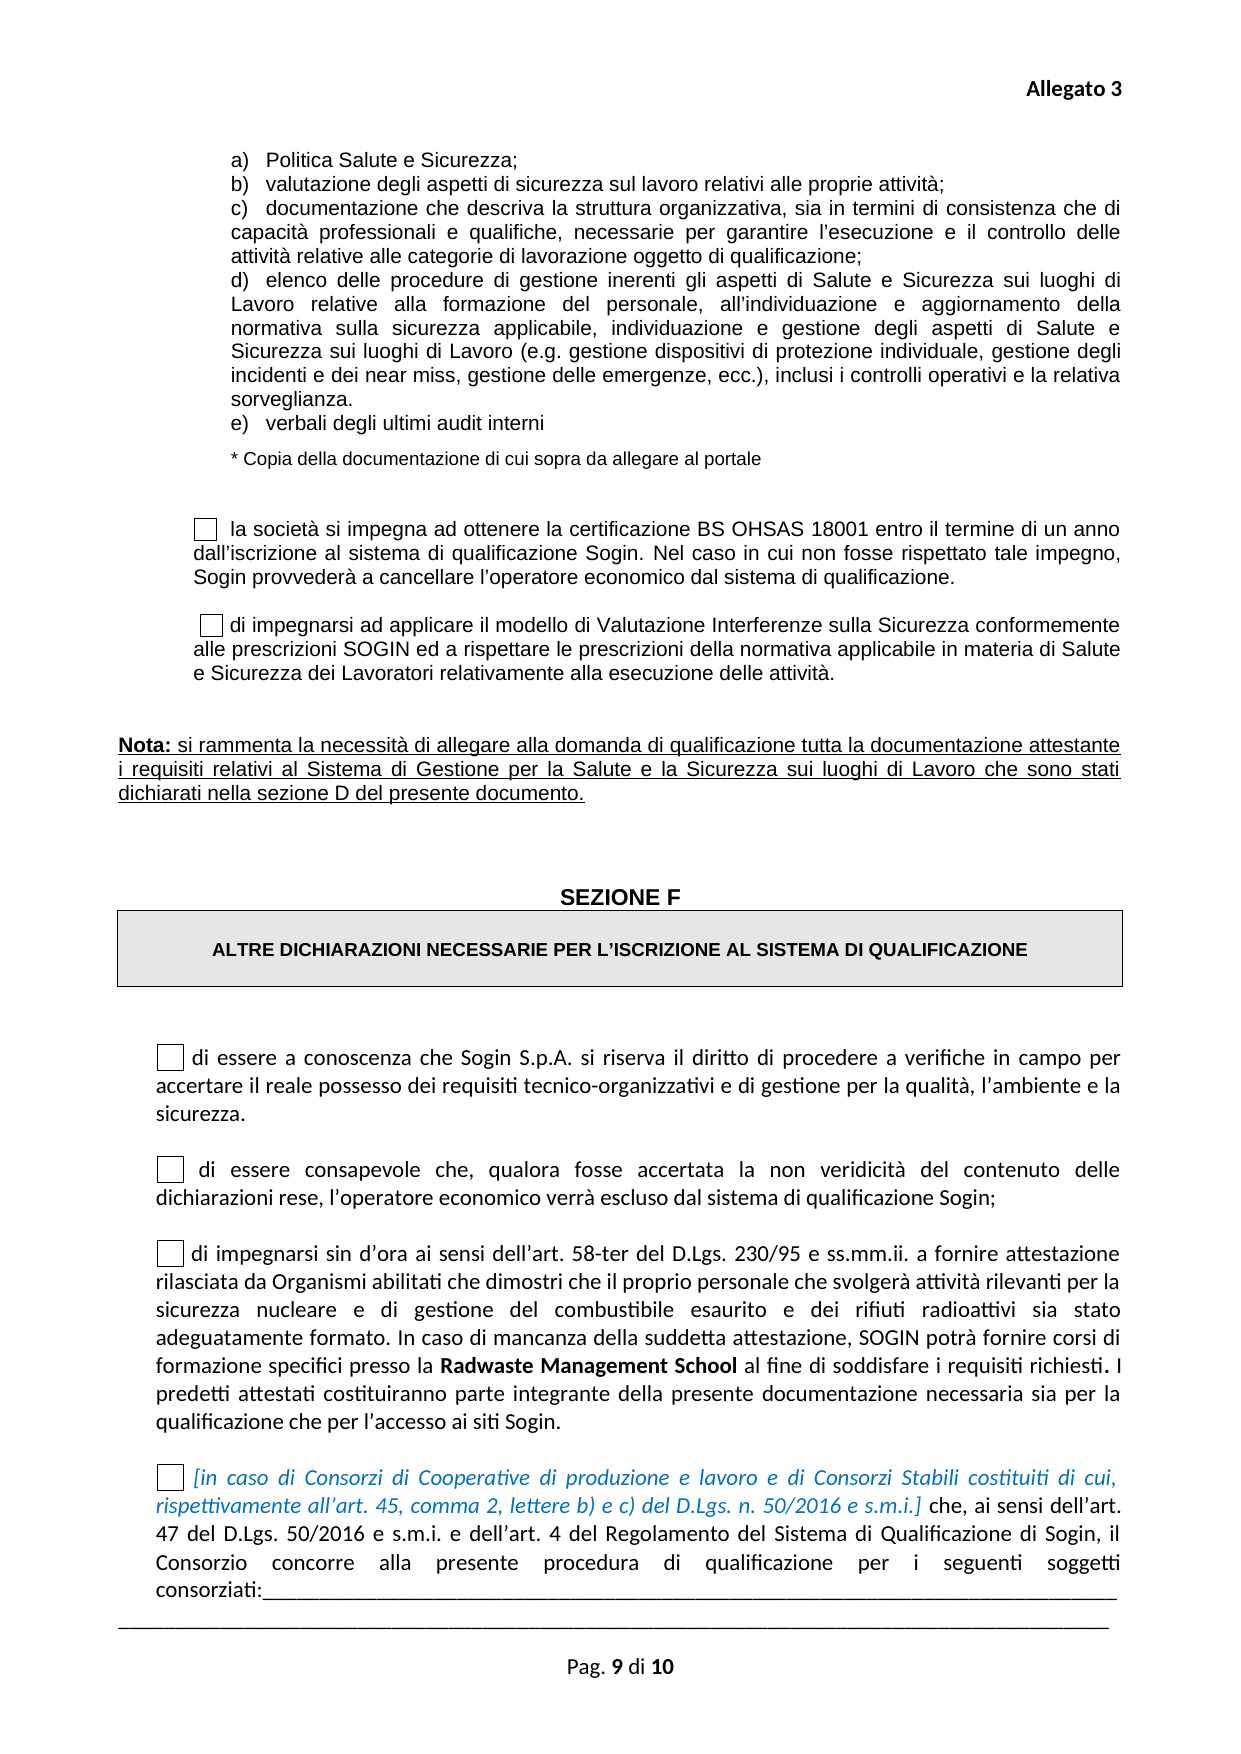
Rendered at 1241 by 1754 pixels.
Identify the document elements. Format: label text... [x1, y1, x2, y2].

list di essere consapevole che, qualora fosse accertata la non veridicità del contenuto delle dichiarazioni rese, l’operatore economico verrà escluso dal sistema di qualificazione Sogin; [156, 1155, 1122, 1211]
text Nota: si rammenta la necessità di allegare alla domanda di qualificazione tutta la documentazione attestante i requisiti relativi al Sistema di Gestione per la Salute e la Sicurezza sui luoghi di Lavoro che sono stati dichiarati nella sezione D del presente documento. [118, 733, 1122, 804]
list [in caso di Consorzi di Cooperative di produzione e lavoro e di Consorzi Stabili costituiti di cui, rispettivamente all’art. 45, comma 2, lettere b) e c) del D.Lgs. n. 50/2016 e s.m.i.] che, ai sensi dell’art. 47 del D.Lgs. 50/2016 e s.m.i. e dell’art. 4 del Regolamento del Sistema di Qualificazione di Sogin, il Consorzio concorre alla presente procedura di qualificazione per i seguenti soggetti consorziati:___________________________________________________________________________ [156, 1463, 1122, 1604]
text SEZIONE F [118, 884, 1122, 910]
list di essere a conoscenza che Sogin S.p.A. si riserva il diritto di procedere a verifiche in campo per accertare il reale possesso dei requisiti tecnico-organizzativi e di gestione per la qualità, l’ambiente e la sicurezza. [156, 1043, 1122, 1127]
list verbali degli ultimi audit interni [230, 411, 1122, 435]
list valutazione degli aspetti di sicurezza sul lavoro relativi alle proprie attività; [231, 172, 1122, 196]
text ALTRE DICHIARAZIONI NECESSARIE PER L’ISCRIZIONE AL SISTEMA DI QUALIFICAZIONE [118, 939, 1122, 953]
list elenco delle procedure di gestione inerenti gli aspetti di Salute e Sicurezza sui luoghi di Lavoro relative alla formazione del personale, all’individuazione e aggiornamento della normativa sulla sicurezza applicabile, individuazione e gestione degli aspetti di Salute e Sicurezza sui luoghi di Lavoro (e.g. gestione dispositivi di protezione individuale, gestione degli incidenti e dei near miss, gestione delle emergenze, ecc.), inclusi i controlli operativi e la relativa sorveglianza. [231, 267, 1122, 411]
list Politica Salute e Sicurezza; [231, 148, 1122, 172]
text _______________________________________________________________________________________ [118, 1604, 1122, 1632]
list la società si impegna ad ottenere la certificazione BS OHSAS 18001 entro il termine di un anno dall’iscrizione al sistema di qualificazione Sogin. Nel caso in cui non fosse rispettato tale impegno, Sogin provvederà a cancellare l’operatore economico dal sistema di qualificazione. [193, 517, 1122, 589]
list di impegnarsi ad applicare il modello di Valutazione Interferenze sulla Sicurezza conformemente alle prescrizioni SOGIN ed a rispettare le prescrizioni della normativa applicabile in materia di Salute e Sicurezza dei Lavoratori relativamente alla esecuzione delle attività. [193, 613, 1122, 685]
text * Copia della documentazione di cui sopra da allegare al portale [193, 448, 1122, 469]
list di impegnarsi sin d’ora ai sensi dell’art. 58-ter del D.Lgs. 230/95 e ss.mm.ii. a fornire attestazione rilasciata da Organismi abilitati che dimostri che il proprio personale che svolgerà attività rilevanti per la sicurezza nucleare e di gestione del combustibile esaurito e dei rifiuti radioattivi sia stato adeguatamente formato. In caso di mancanza della suddetta attestazione, SOGIN potrà fornire corsi di formazione specifici presso la Radwaste Management School al fine di soddisfare i requisiti richiesti. I predetti attestati costituiranno parte integrante della presente documentazione necessaria sia per la qualificazione che per l’accesso ai siti Sogin. [156, 1239, 1122, 1436]
list documentazione che descriva la struttura organizzativa, sia in termini di consistenza che di capacità professionali e qualifiche, necessarie per garantire l’esecuzione e il controllo delle attività relative alle categorie di lavorazione oggetto di qualificazione; [231, 196, 1122, 267]
